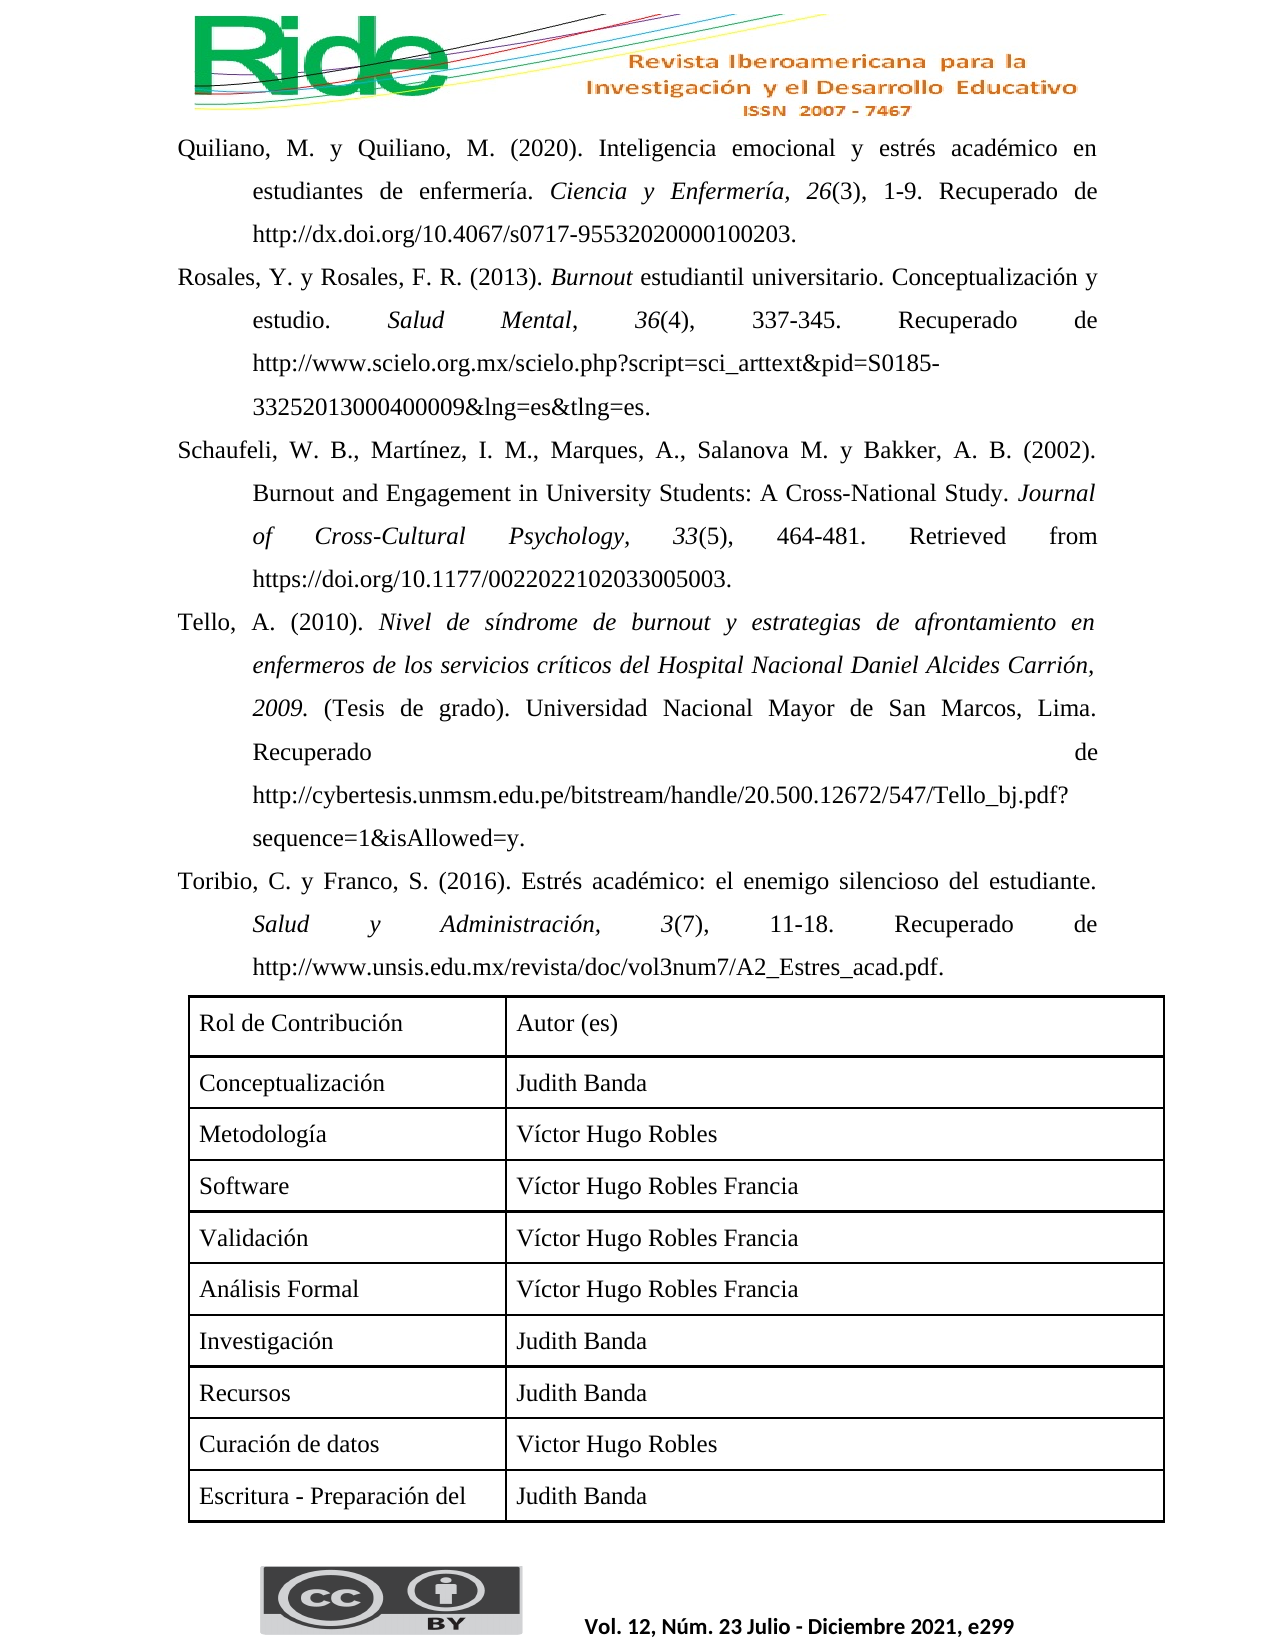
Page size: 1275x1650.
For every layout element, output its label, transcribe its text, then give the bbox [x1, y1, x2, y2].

text Tello, A. (2010). Nivel de síndrome de burnout y estrategias de afrontamiento en enfermeros de los servicios críticos del Hospital Nacional Daniel Alcides Carrión, 2009. (Tesis de grado). Universidad Nacional Mayor de San Marcos, Lima. Recuperado de http://cybertesis.unmsm.edu.pe/bitstream/handle/20.500.12672/547/Tello_bj.pdf?sequence=1&isAllowed=y. [177, 607, 1098, 852]
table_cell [190, 1471, 505, 1520]
table_cell Judith Banda [507, 1316, 1163, 1365]
table_cell Víctor Hugo Robles Francia [507, 1264, 1163, 1314]
text Toribio, C. y Franco, S. (2016). Estrés académico: el enemigo silencioso del estudiante. Salud y Administración, 3(7), 11-18. Recuperado de http://www.unsis.edu.mx/revista/doc/vol3num7/A2_Estres_acad.pdf. [177, 866, 1098, 981]
table_header Autor (es) [507, 998, 1163, 1055]
table_cell Víctor Hugo Robles [507, 1109, 1163, 1159]
table_cell Curación de datos [190, 1419, 505, 1469]
picture [260, 1566, 523, 1635]
table_cell Recursos [190, 1368, 505, 1417]
table_cell Software [190, 1161, 505, 1210]
table_cell Judith Banda [507, 1368, 1163, 1417]
text Schaufeli, W. B., Martínez, I. M., Marques, A., Salanova M. y Bakker, A. B. (2002). Burnout and Engagement in University Students: A Cross-National Study. Journal of Cross-Cultural Psychology, 33(5), 464-481. Retrieved from https://doi.org/10.1177/0022022102033005003. [177, 435, 1098, 593]
table_cell Investigación [190, 1316, 505, 1365]
table_cell Análisis Formal [190, 1264, 505, 1314]
table_cell Conceptualización [190, 1058, 505, 1107]
text Quiliano, M. y Quiliano, M. (2020). Inteligencia emocional y estrés académico en estudiantes de enfermería. Ciencia y Enfermería, 26(3), 1-9. Recuperado de http://dx.doi.org/10.4067/s0717-95532020000100203. [177, 133, 1098, 248]
table_cell Judith Banda [507, 1471, 1163, 1520]
table_cell Metodología [190, 1109, 505, 1159]
table_cell Victor Hugo Robles [507, 1419, 1163, 1469]
text Rosales, Y. y Rosales, F. R. (2013). Burnout estudiantil universitario. Conceptualización y estudio. Salud Mental, 36(4), 337-345. Recuperado de http://www.scielo.org.mx/scielo.php?script=sci_arttext&pid=S0185-33252013000400009&lng=es&tlng=es. [177, 262, 1098, 420]
table_cell Víctor Hugo Robles Francia [507, 1161, 1163, 1210]
table_cell Judith Banda [507, 1058, 1163, 1107]
table_cell Validación [190, 1213, 505, 1262]
table_cell Víctor Hugo Robles Francia [507, 1213, 1163, 1262]
table_header Rol de Contribución [190, 998, 505, 1055]
picture [194, 14, 1081, 119]
